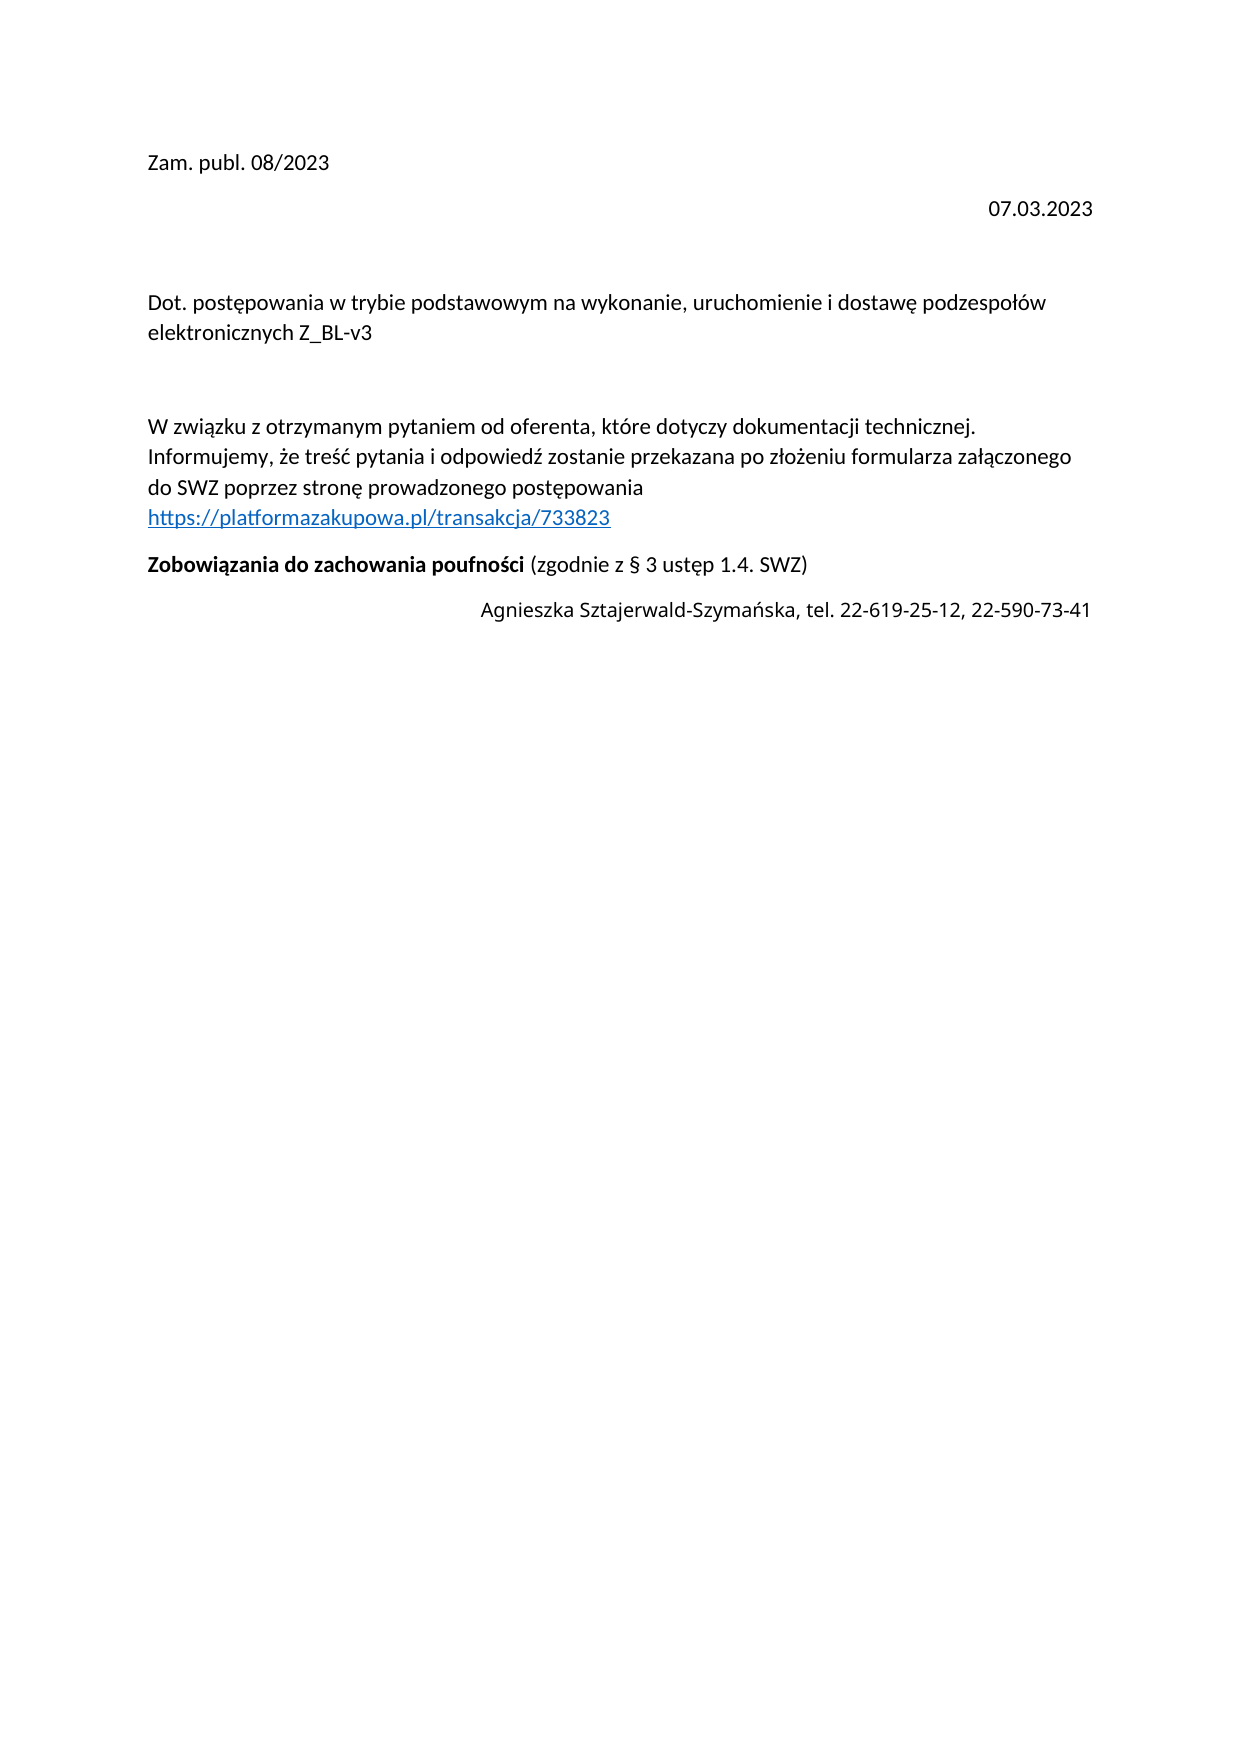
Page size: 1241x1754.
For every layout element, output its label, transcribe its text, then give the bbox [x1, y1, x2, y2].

text Zam. publ. 08/2023 [148, 148, 1093, 176]
text Zobowiązania do zachowania poufności (zgodnie z § 3 ustęp 1.4. SWZ) [148, 550, 1093, 578]
text W związku z otrzymanym pytaniem od oferenta, które dotyczy dokumentacji technicznej. Informujemy, że treść pytania i odpowiedź zostanie przekazana po złożeniu formularza załączonego do SWZ poprzez stronę prowadzonego postępowania https://platformazakupowa.pl/transakcja/733823 [148, 412, 1093, 531]
text 07.03.2023 [148, 194, 1093, 222]
text Dot. postępowania w trybie podstawowym na wykonanie, uruchomienie i dostawę podzespołów elektronicznych Z_BL-v3 [148, 288, 1093, 346]
text Agnieszka Sztajerwald-Szymańska, tel. 22-619-25-12, 22-590-73-41 [148, 597, 1093, 623]
